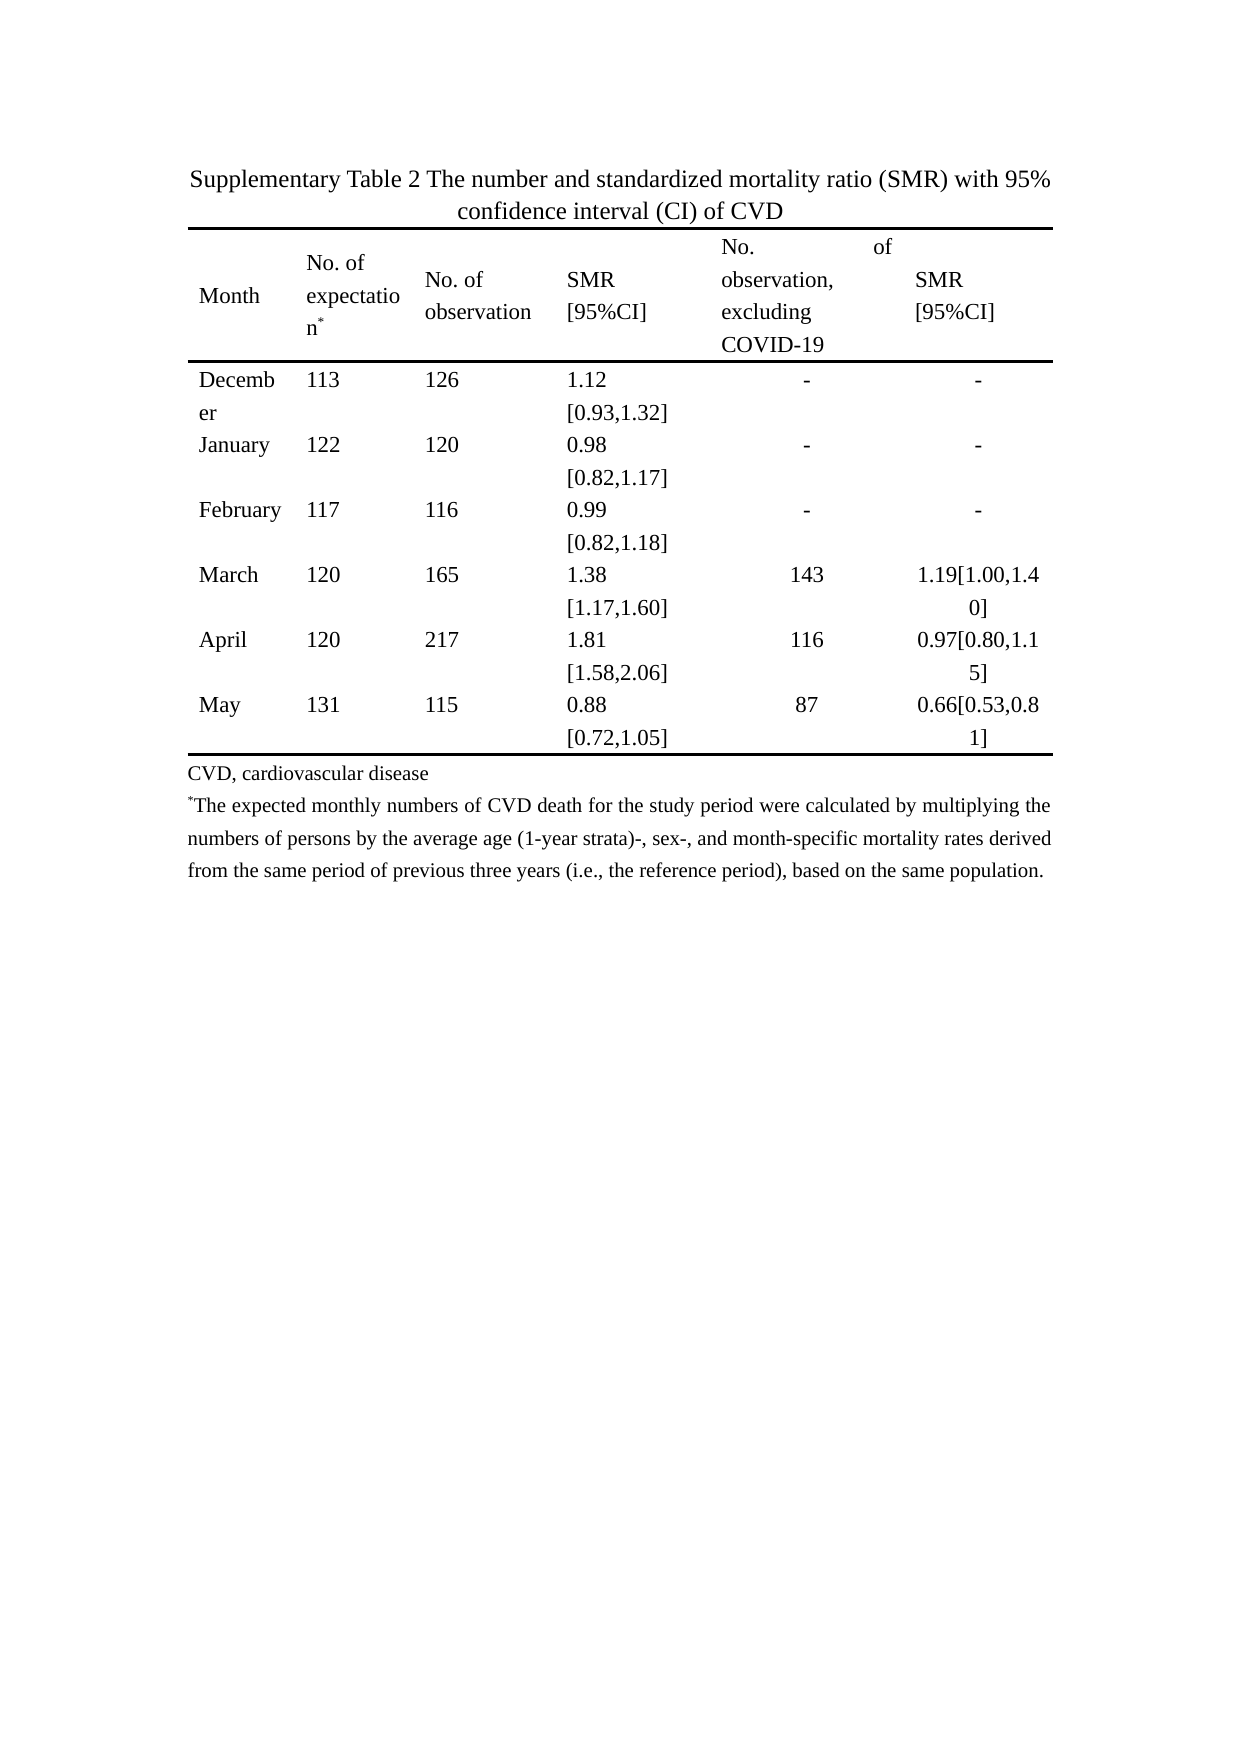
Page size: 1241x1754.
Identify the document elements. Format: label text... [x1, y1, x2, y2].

table_cell 120 [413, 428, 555, 493]
table_cell March [188, 558, 295, 623]
table_cell 122 [295, 428, 413, 493]
table_cell 115 [413, 688, 555, 753]
table_cell April [188, 623, 295, 688]
table_cell 1.12 [0.93,1.32] [555, 363, 710, 428]
table_cell 113 [295, 363, 413, 428]
table_cell - [710, 428, 903, 493]
table_header SMR [95%CI] [904, 230, 1053, 360]
table_cell 126 [413, 363, 555, 428]
table_cell 116 [413, 493, 555, 558]
table_cell 120 [295, 623, 413, 688]
table_cell February [188, 493, 295, 558]
table_cell May [188, 688, 295, 753]
table_cell 0.66[0.53,0.81] [904, 688, 1053, 753]
table_cell 0.98 [0.82,1.17] [555, 428, 710, 493]
table_cell 117 [295, 493, 413, 558]
text Supplementary Table 2 The number and standardized mortality ratio (SMR) with 95% confidence interval (CI) of CVD [187, 162, 1053, 227]
table_header Month [188, 230, 295, 360]
table_cell - [904, 363, 1053, 428]
table_cell 116 [710, 623, 903, 688]
table_cell 143 [710, 558, 903, 623]
table_cell 0.88 [0.72,1.05] [555, 688, 710, 753]
table_cell 1.38 [1.17,1.60] [555, 558, 710, 623]
table_cell 217 [413, 623, 555, 688]
table_cell 1.19[1.00,1.40] [904, 558, 1053, 623]
table_cell - [904, 493, 1053, 558]
text CVD, cardiovascular disease [187, 756, 1053, 789]
table_cell 120 [295, 558, 413, 623]
table_header SMR [95%CI] [555, 230, 710, 360]
table_cell 131 [295, 688, 413, 753]
table_cell - [710, 493, 903, 558]
table_cell 165 [413, 558, 555, 623]
table_cell December [188, 363, 295, 428]
table_header No. of expectation* [295, 230, 413, 360]
table_cell - [904, 428, 1053, 493]
table_cell 1.81 [1.58,2.06] [555, 623, 710, 688]
table_cell 0.99 [0.82,1.18] [555, 493, 710, 558]
table_cell - [710, 363, 903, 428]
table_cell 0.97[0.80,1.15] [904, 623, 1053, 688]
table_cell January [188, 428, 295, 493]
table_header No. of observation, excluding COVID-19 [710, 230, 903, 360]
table_cell 87 [710, 688, 903, 753]
text *The expected monthly numbers of CVD death for the study period were calculated by multiplying the numbers of persons by the average age (1-year strata)-, sex-, and month-specific mortality rates derived from the same period of previous three years (i.e., the reference period), based on the same population. [187, 789, 1053, 886]
table_header No. of observation [413, 230, 555, 360]
